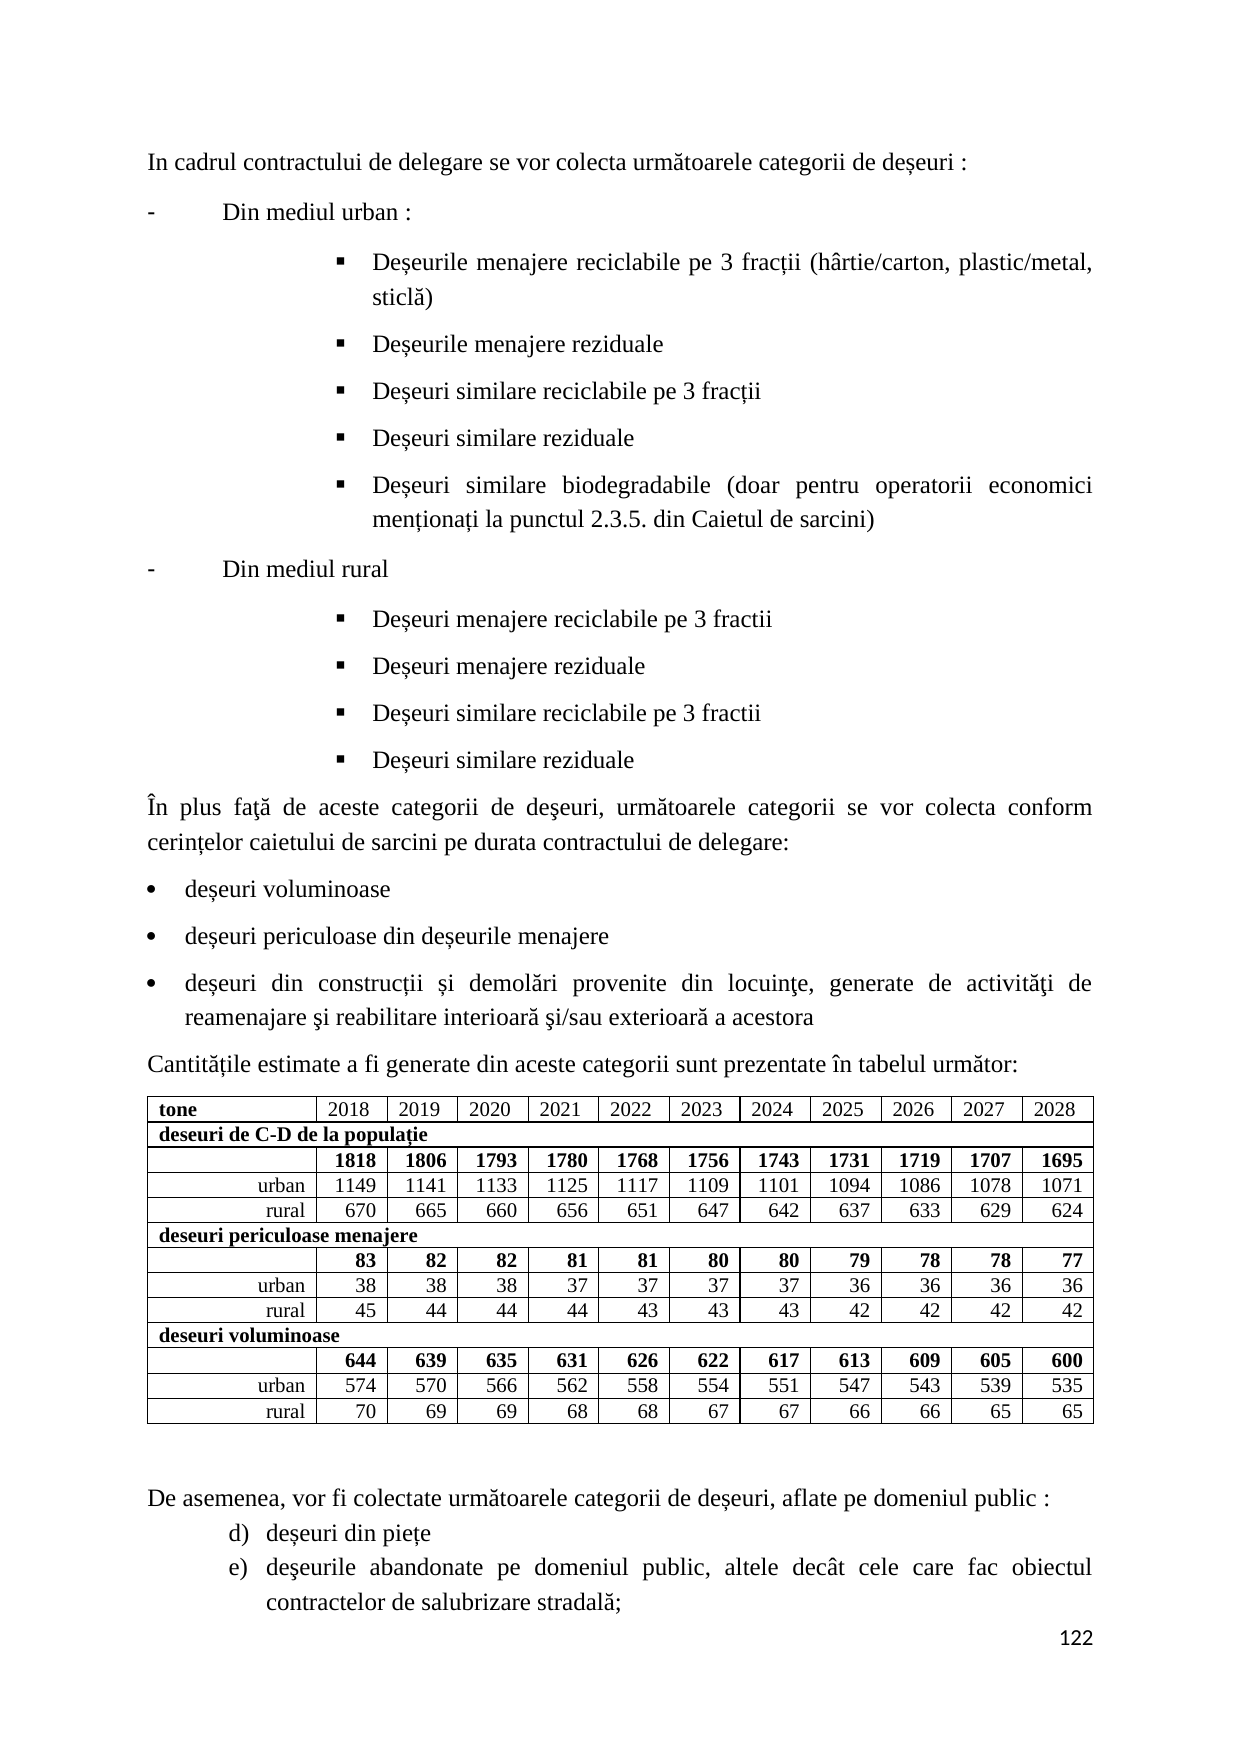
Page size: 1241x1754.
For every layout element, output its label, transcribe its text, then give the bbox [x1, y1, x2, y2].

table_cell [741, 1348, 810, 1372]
list Deșeuri similare reziduale [334, 423, 1093, 451]
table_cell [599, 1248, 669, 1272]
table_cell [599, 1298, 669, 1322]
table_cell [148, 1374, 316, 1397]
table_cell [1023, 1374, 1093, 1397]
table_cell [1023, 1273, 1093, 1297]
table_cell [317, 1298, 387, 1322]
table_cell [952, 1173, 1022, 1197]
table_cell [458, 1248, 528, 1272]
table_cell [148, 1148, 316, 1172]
list Deșeurile menajere reziduale [334, 329, 1093, 357]
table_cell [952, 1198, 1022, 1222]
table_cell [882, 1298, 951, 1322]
list deșeuri din construcții și demolări provenite din locuinţe, generate de activităţi de reamenajare şi reabilitare interioară şi/sau exterioară a acestora [147, 968, 1093, 1031]
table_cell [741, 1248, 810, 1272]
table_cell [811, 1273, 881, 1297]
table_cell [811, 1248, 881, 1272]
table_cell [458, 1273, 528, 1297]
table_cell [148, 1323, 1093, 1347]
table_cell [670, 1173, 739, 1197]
list Din mediul urban : [147, 194, 1093, 228]
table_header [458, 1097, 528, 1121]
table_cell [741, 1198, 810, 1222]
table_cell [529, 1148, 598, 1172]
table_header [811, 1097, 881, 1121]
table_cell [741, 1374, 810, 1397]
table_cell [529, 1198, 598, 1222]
list Deșeuri similare reziduale [334, 745, 1093, 774]
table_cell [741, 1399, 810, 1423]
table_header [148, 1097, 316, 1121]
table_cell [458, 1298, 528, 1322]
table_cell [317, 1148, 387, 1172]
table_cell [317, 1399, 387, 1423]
list Deșeuri menajere reciclabile pe 3 fractii [334, 604, 1093, 633]
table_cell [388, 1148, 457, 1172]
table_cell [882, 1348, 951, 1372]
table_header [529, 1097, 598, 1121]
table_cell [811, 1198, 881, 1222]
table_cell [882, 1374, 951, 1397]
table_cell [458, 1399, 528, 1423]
list Deșeuri similare biodegradabile (doar pentru operatorii economici menționați la punctul 2.3.5. din Caietul de sarcini) [334, 470, 1093, 533]
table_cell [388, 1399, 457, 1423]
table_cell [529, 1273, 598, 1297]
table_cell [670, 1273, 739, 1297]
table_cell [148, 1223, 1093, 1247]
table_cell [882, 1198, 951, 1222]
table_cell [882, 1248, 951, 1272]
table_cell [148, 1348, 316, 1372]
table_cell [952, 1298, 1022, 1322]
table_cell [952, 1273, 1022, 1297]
text De asemenea, vor fi colectate următoarele categorii de deșeuri, aflate pe domeniul public : [147, 1483, 1093, 1512]
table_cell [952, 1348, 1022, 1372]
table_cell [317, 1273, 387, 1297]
list deșeuri din piețe [228, 1518, 1093, 1546]
list Deșeuri menajere reziduale [334, 651, 1093, 680]
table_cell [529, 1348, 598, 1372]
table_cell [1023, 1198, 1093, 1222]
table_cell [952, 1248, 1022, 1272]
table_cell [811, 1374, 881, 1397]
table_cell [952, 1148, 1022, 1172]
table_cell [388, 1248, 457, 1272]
list deșeuri voluminoase [147, 874, 1093, 903]
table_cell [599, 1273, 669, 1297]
list deșeuri periculoase din deșeurile menajere [147, 921, 1093, 949]
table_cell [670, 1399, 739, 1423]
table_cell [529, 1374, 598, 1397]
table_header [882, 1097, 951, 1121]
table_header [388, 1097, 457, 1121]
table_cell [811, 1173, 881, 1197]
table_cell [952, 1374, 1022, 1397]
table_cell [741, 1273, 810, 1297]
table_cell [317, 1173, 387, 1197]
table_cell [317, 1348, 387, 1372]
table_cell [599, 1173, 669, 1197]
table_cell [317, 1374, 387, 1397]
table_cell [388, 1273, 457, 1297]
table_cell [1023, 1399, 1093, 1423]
text Cantitățile estimate a fi generate din aceste categorii sunt prezentate în tabelul următor: [147, 1049, 1093, 1078]
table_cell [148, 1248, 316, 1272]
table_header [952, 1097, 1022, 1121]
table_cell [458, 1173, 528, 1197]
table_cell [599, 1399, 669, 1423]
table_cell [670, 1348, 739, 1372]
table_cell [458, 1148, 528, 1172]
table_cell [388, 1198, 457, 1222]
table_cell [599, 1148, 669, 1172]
list Deșeuri similare reciclabile pe 3 fractii [334, 698, 1093, 727]
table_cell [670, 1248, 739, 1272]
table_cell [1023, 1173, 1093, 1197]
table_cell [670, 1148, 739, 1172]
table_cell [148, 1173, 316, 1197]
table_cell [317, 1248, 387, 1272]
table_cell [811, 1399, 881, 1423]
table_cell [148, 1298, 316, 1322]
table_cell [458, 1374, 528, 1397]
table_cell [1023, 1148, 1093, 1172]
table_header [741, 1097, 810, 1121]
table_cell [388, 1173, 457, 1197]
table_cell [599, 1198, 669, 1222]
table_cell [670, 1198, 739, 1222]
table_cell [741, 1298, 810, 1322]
list Din mediul rural [147, 551, 1093, 585]
list Deșeurile menajere reciclabile pe 3 fracții (hârtie/carton, plastic/metal, sticlă) [334, 247, 1093, 311]
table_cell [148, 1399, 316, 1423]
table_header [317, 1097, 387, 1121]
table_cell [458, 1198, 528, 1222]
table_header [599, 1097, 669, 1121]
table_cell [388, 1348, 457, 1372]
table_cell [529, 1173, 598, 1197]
text In cadrul contractului de delegare se vor colecta următoarele categorii de deșeuri : [147, 147, 1093, 176]
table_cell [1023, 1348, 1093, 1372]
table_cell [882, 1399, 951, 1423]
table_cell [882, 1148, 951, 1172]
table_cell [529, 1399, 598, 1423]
list Deșeuri similare reciclabile pe 3 fracții [334, 376, 1093, 404]
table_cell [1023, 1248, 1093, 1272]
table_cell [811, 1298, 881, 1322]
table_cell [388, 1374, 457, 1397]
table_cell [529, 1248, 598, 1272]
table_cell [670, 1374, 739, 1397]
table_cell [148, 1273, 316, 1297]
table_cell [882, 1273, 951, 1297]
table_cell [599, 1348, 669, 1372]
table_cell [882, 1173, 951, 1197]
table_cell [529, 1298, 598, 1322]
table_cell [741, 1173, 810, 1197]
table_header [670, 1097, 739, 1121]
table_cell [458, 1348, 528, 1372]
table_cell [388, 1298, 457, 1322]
list deşeurile abandonate pe domeniul public, altele decât cele care fac obiectul contractelor de salubrizare stradală; [228, 1552, 1093, 1615]
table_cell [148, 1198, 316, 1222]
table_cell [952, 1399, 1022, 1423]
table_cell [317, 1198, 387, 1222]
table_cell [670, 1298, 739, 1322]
text În plus faţă de aceste categorii de deşeuri, următoarele categorii se vor colecta conform cerințelor caietului de sarcini pe durata contractului de delegare: [147, 792, 1093, 856]
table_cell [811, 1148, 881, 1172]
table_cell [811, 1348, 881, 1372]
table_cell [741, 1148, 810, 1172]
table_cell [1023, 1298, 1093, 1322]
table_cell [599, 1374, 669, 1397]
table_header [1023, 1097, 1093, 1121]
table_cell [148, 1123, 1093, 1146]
